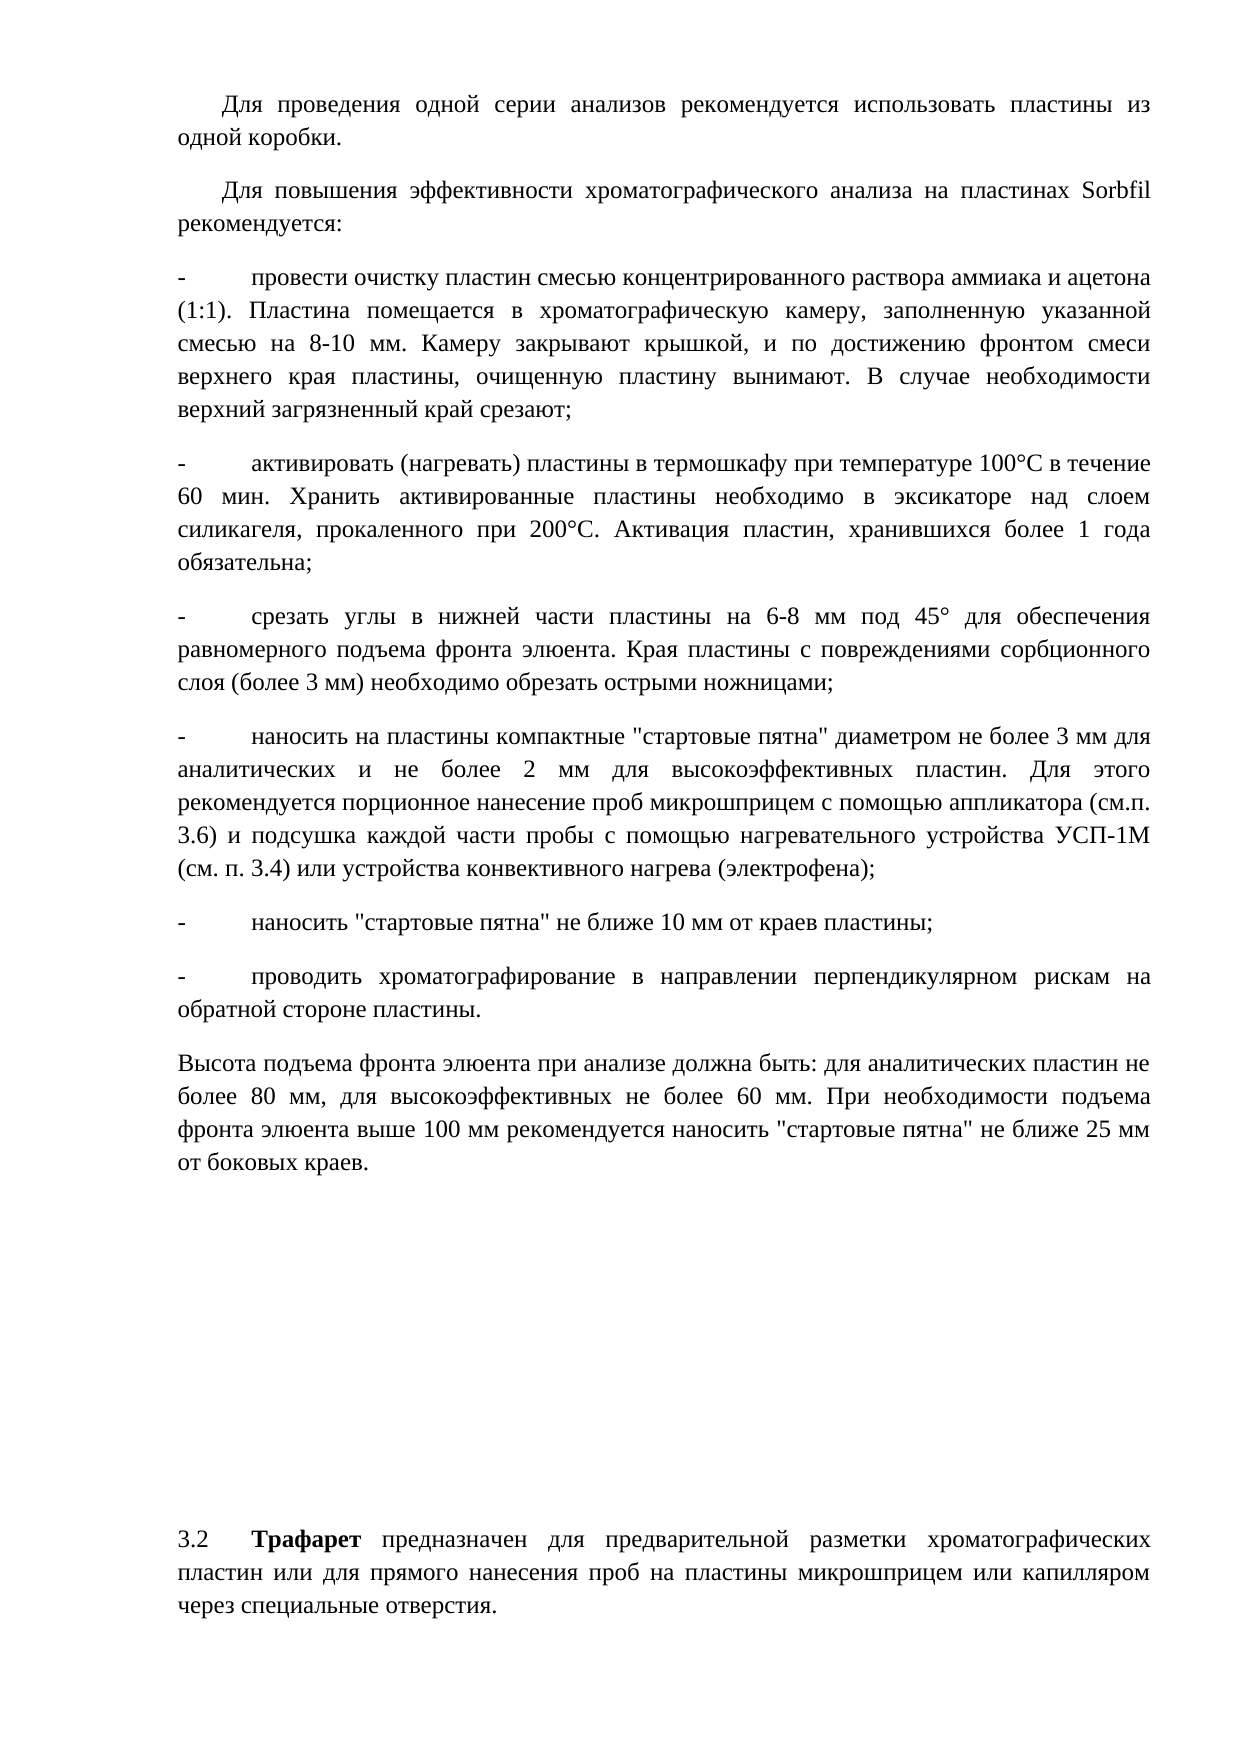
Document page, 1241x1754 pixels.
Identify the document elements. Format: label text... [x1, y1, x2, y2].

text Для повышения эффективности хроматографического анализа на пластинах Sorbfil рекомендуется: [177, 176, 1152, 237]
text - наносить "стартовые пятна" не ближе 10 мм от краев пластины; [177, 907, 1152, 936]
text - активировать (нагревать) пластины в термошкафу при температуре 100°С в течение 60 мин. Хранить активированные пластины необходимо в эксикаторе над слоем силикагеля, прокаленного при 200°С. Активация пластин, хранившихся более 1 года обязательна; [177, 448, 1152, 576]
text Высота подъема фронта элюента при анализе должна быть: для аналитических пластин не более 80 мм, для высокоэффективных не более 60 мм. При необходимости подъема фронта элюента выше 100 мм рекомендуется наносить "стартовые пятна" не ближе 25 мм от боковых краев. [177, 1048, 1152, 1176]
text - провести очистку пластин смесью концентрированного раствора аммиака и ацетона (1:1). Пластина помещается в хроматографическую камеру, заполненную указанной смесью на 8-10 мм. Камеру закрывают крышкой, и по достижению фронтом смеси верхнего края пластины, очищенную пластину вынимают. В случае необходимости верхний загрязненный край срезают; [177, 262, 1152, 423]
text - наносить на пластины компактные "стартовые пятна" диаметром не более 3 мм для аналитических и не более 2 мм для высокоэффективных пластин. Для этого рекомендуется порционное нанесение проб микрошприцем с помощью аппликатора (см.п. 3.6) и подсушка каждой части пробы с помощью нагревательного устройства УСП-1М (см. п. 3.4) или устройства конвективного нагрева (электрофена); [177, 721, 1152, 882]
text - срезать углы в нижней части пластины на 6-8 мм под 45° для обеспечения равномерного подъема фронта элюента. Края пластины с повреждениями сорбционного слоя (более 3 мм) необходимо обрезать острыми ножницами; [177, 601, 1152, 696]
text 3.2 Трафарет предназначен для предварительной разметки хроматографических пластин или для прямого нанесения проб на пластины микрошприцем или капилляром через специальные отверстия. [177, 1524, 1152, 1619]
text - проводить хроматографирование в направлении перпендикулярном рискам на обратной стороне пластины. [177, 961, 1152, 1023]
text Для проведения одной серии анализов рекомендуется использовать пластины из одной коробки. [177, 89, 1152, 150]
